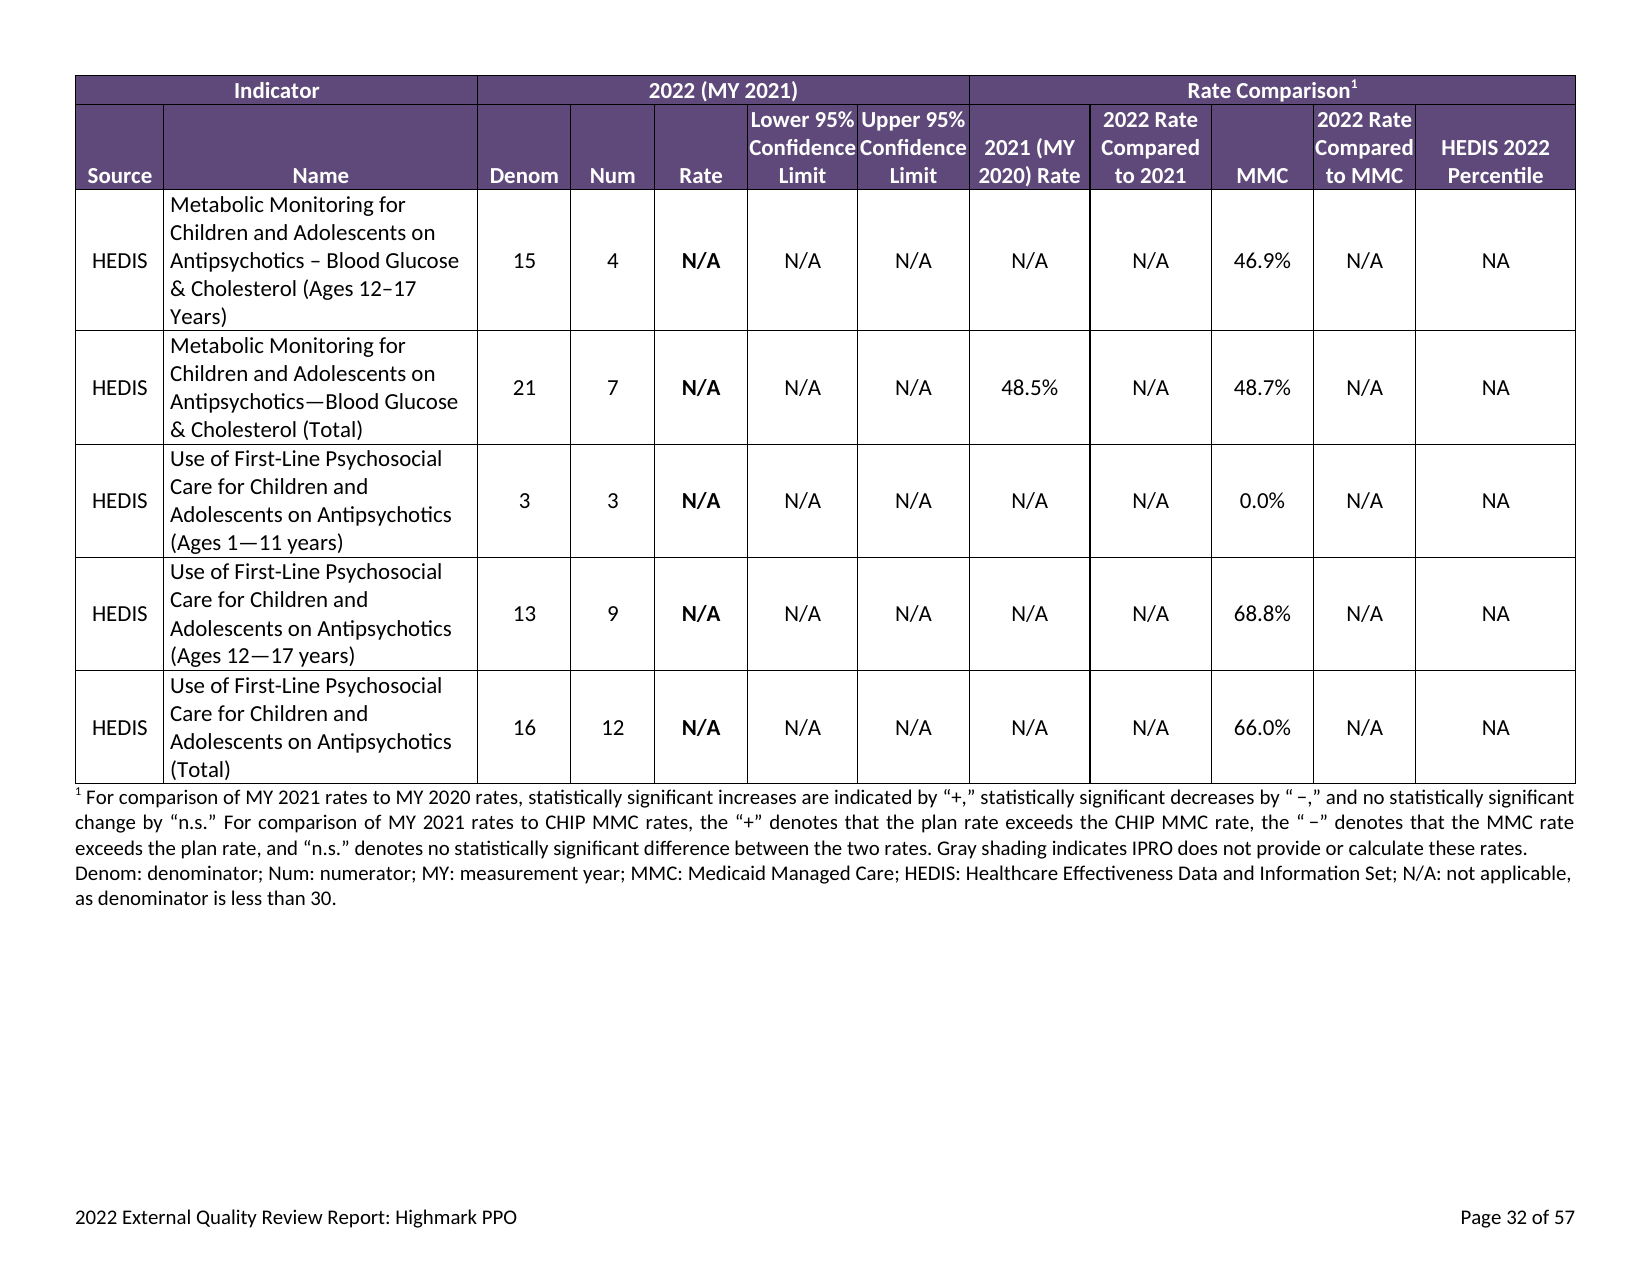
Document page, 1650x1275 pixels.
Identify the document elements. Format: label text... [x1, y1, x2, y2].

table_cell 48.5% [970, 331, 1089, 443]
table_cell Upper 95% Confidence Limit [858, 105, 969, 189]
table_cell 16 [478, 671, 570, 783]
table_cell 12 [571, 671, 654, 783]
table_cell HEDIS [76, 558, 163, 670]
table_cell 66.0% [1212, 671, 1313, 783]
table_cell N/A [1091, 190, 1211, 330]
table_cell N/A [748, 445, 857, 557]
table_cell Name [164, 105, 477, 189]
table_cell HEDIS 2022 Percentile [1416, 105, 1575, 189]
table_cell N/A [748, 190, 857, 330]
text 1 For comparison of MY 2021 rates to MY 2020 rates, statistically significant increases are indicated by “+,” statistically significant decreases by “−,” and no statistically significant change by “n.s.” For comparison of MY 2021 rates to CHIP MMC rates, the “+” denotes that the plan rate exceeds the CHIP MMC rate, the “−” denotes that the MMC rate exceeds the plan rate, and “n.s.” denotes no statistically significant difference between the two rates. Gray shading indicates IPRO does not provide or calculate these rates. [75, 784, 1575, 860]
table_cell N/A [655, 671, 747, 783]
table_cell N/A [1091, 331, 1211, 443]
table_cell Use of First-Line Psychosocial Care for Children and Adolescents on Antipsychotics (Ages 12—17 years) [164, 558, 477, 670]
table_cell N/A [1091, 445, 1211, 557]
table_cell 4 [571, 190, 654, 330]
table_cell N/A [655, 331, 747, 443]
table_cell NA [1416, 558, 1575, 670]
table_cell Num [571, 105, 654, 189]
table_cell Use of First-Line Psychosocial Care for Children and Adolescents on Antipsychotics (Total) [164, 671, 477, 783]
table_cell NA [1416, 190, 1575, 330]
table_cell Lower 95% Confidence Limit [748, 105, 857, 189]
table_cell N/A [655, 190, 747, 330]
table_cell N/A [970, 671, 1089, 783]
table_cell 7 [571, 331, 654, 443]
table_cell Metabolic Monitoring for Children and Adolescents on Antipsychotics—Blood Glucose & Cholesterol (Total) [164, 331, 477, 443]
text Denom: denominator; Num: numerator; MY: measurement year; MMC: Medicaid Managed Care; HEDIS: Healthcare Effectiveness Data and Information Set; N/A: not applicable, as denominator is less than 30. [75, 860, 1575, 911]
table_header Indicator [76, 76, 477, 104]
table_cell 48.7% [1212, 331, 1313, 443]
table_cell Use of First-Line Psychosocial Care for Children and Adolescents on Antipsychotics (Ages 1—11 years) [164, 445, 477, 557]
table_cell N/A [1314, 445, 1415, 557]
table_cell N/A [1314, 331, 1415, 443]
table_cell NA [1416, 445, 1575, 557]
table_cell 0.0% [1212, 445, 1313, 557]
table_cell 3 [571, 445, 654, 557]
table_cell N/A [655, 558, 747, 670]
table_cell HEDIS [76, 671, 163, 783]
table_cell Source [76, 105, 163, 189]
table_cell 46.9% [1212, 190, 1313, 330]
table_cell Rate [655, 105, 747, 189]
table_cell MMC [1212, 105, 1313, 189]
table_cell HEDIS [76, 331, 163, 443]
table_cell N/A [1314, 558, 1415, 670]
table_cell N/A [970, 558, 1089, 670]
table_cell NA [1416, 331, 1575, 443]
table_cell N/A [858, 671, 969, 783]
table_cell 2022 Rate Compared to MMC [1314, 105, 1415, 189]
table_cell 15 [478, 190, 570, 330]
table_cell 21 [478, 331, 570, 443]
table_cell N/A [858, 190, 969, 330]
table_cell HEDIS [76, 190, 163, 330]
table_cell N/A [1091, 558, 1211, 670]
table_cell N/A [655, 445, 747, 557]
table_cell N/A [748, 558, 857, 670]
table_cell N/A [858, 331, 969, 443]
table_cell N/A [1314, 671, 1415, 783]
table_cell 9 [571, 558, 654, 670]
table_header Rate Comparison1 [970, 76, 1575, 104]
table_cell 2021 (MY 2020) Rate [970, 105, 1089, 189]
table_cell 3 [478, 445, 570, 557]
table_cell N/A [858, 558, 969, 670]
table_cell 68.8% [1212, 558, 1313, 670]
table_cell N/A [748, 671, 857, 783]
table_header 2022 (MY 2021) [478, 76, 969, 104]
table_cell 13 [478, 558, 570, 670]
table_cell NA [1416, 671, 1575, 783]
table_cell N/A [1091, 671, 1211, 783]
table_cell N/A [858, 445, 969, 557]
table_cell 2022 Rate Compared to 2021 [1091, 105, 1211, 189]
table_cell N/A [748, 331, 857, 443]
table_cell N/A [970, 190, 1089, 330]
table_cell Denom [478, 105, 570, 189]
table_cell Metabolic Monitoring for Children and Adolescents on Antipsychotics – Blood Glucose & Cholesterol (Ages 12–17 Years) [164, 190, 477, 330]
table_cell N/A [970, 445, 1089, 557]
table_cell HEDIS [76, 445, 163, 557]
table_cell N/A [1314, 190, 1415, 330]
